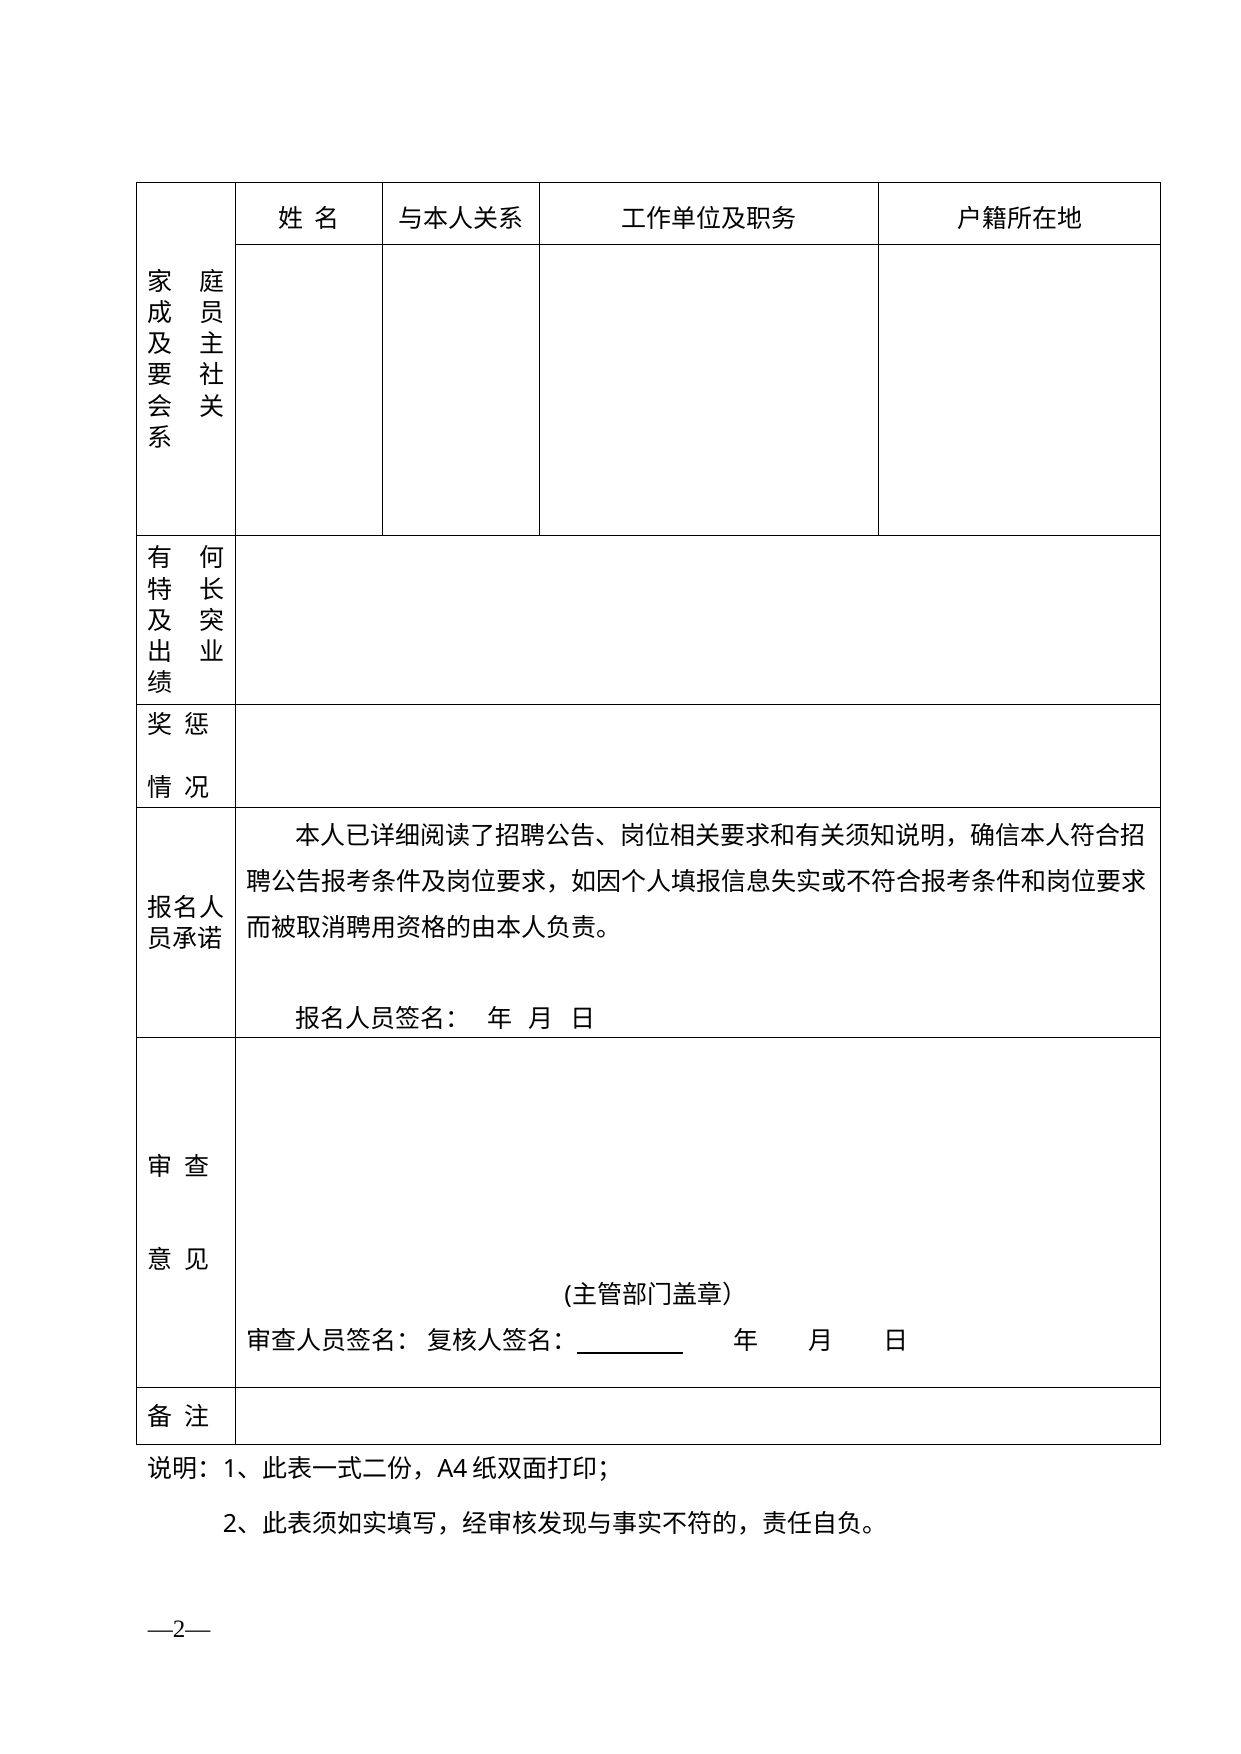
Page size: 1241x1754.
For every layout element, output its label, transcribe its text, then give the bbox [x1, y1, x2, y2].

table_cell [236, 245, 382, 535]
table_header 姓 名 [236, 183, 382, 244]
table_cell [236, 1388, 1160, 1443]
table_cell [540, 245, 878, 535]
table_cell (主管部门盖章） 审查人员签名： 复核人签名： 年 月 日 [236, 1038, 1160, 1387]
table_header 工作单位及职务 [540, 183, 878, 244]
table_cell 备 注 [137, 1388, 235, 1443]
table_cell [236, 705, 1160, 807]
table_cell [879, 245, 1160, 535]
table_cell 本人已详细阅读了招聘公告、岗位相关要求和有关须知说明，确信本人符合招聘公告报考条件及岗位要求，如因个人填报信息失实或不符合报考条件和岗位要求而被取消聘用资格的由本人负责。 报名人员签名： 年 月 日 [236, 808, 1160, 1037]
table_header 家 庭成 员及 主要 社会 关系 [137, 183, 235, 535]
table_cell [383, 245, 539, 535]
table_cell 报名人员承诺 [137, 808, 235, 1037]
table_cell 审 查 意 见 [137, 1038, 235, 1387]
text 2、此表须如实填写，经审核发现与事实不符的，责任自负。 [148, 1486, 1092, 1544]
text 说明：1、此表一式二份，A4纸双面打印； [148, 1445, 1092, 1486]
table_header 户籍所在地 [879, 183, 1160, 244]
table_header 与本人关系 [383, 183, 539, 244]
table_cell [236, 536, 1160, 704]
table_cell 有 何特 长及 突出 业绩 [137, 536, 235, 704]
table_cell 奖 惩 情 况 [137, 705, 235, 807]
